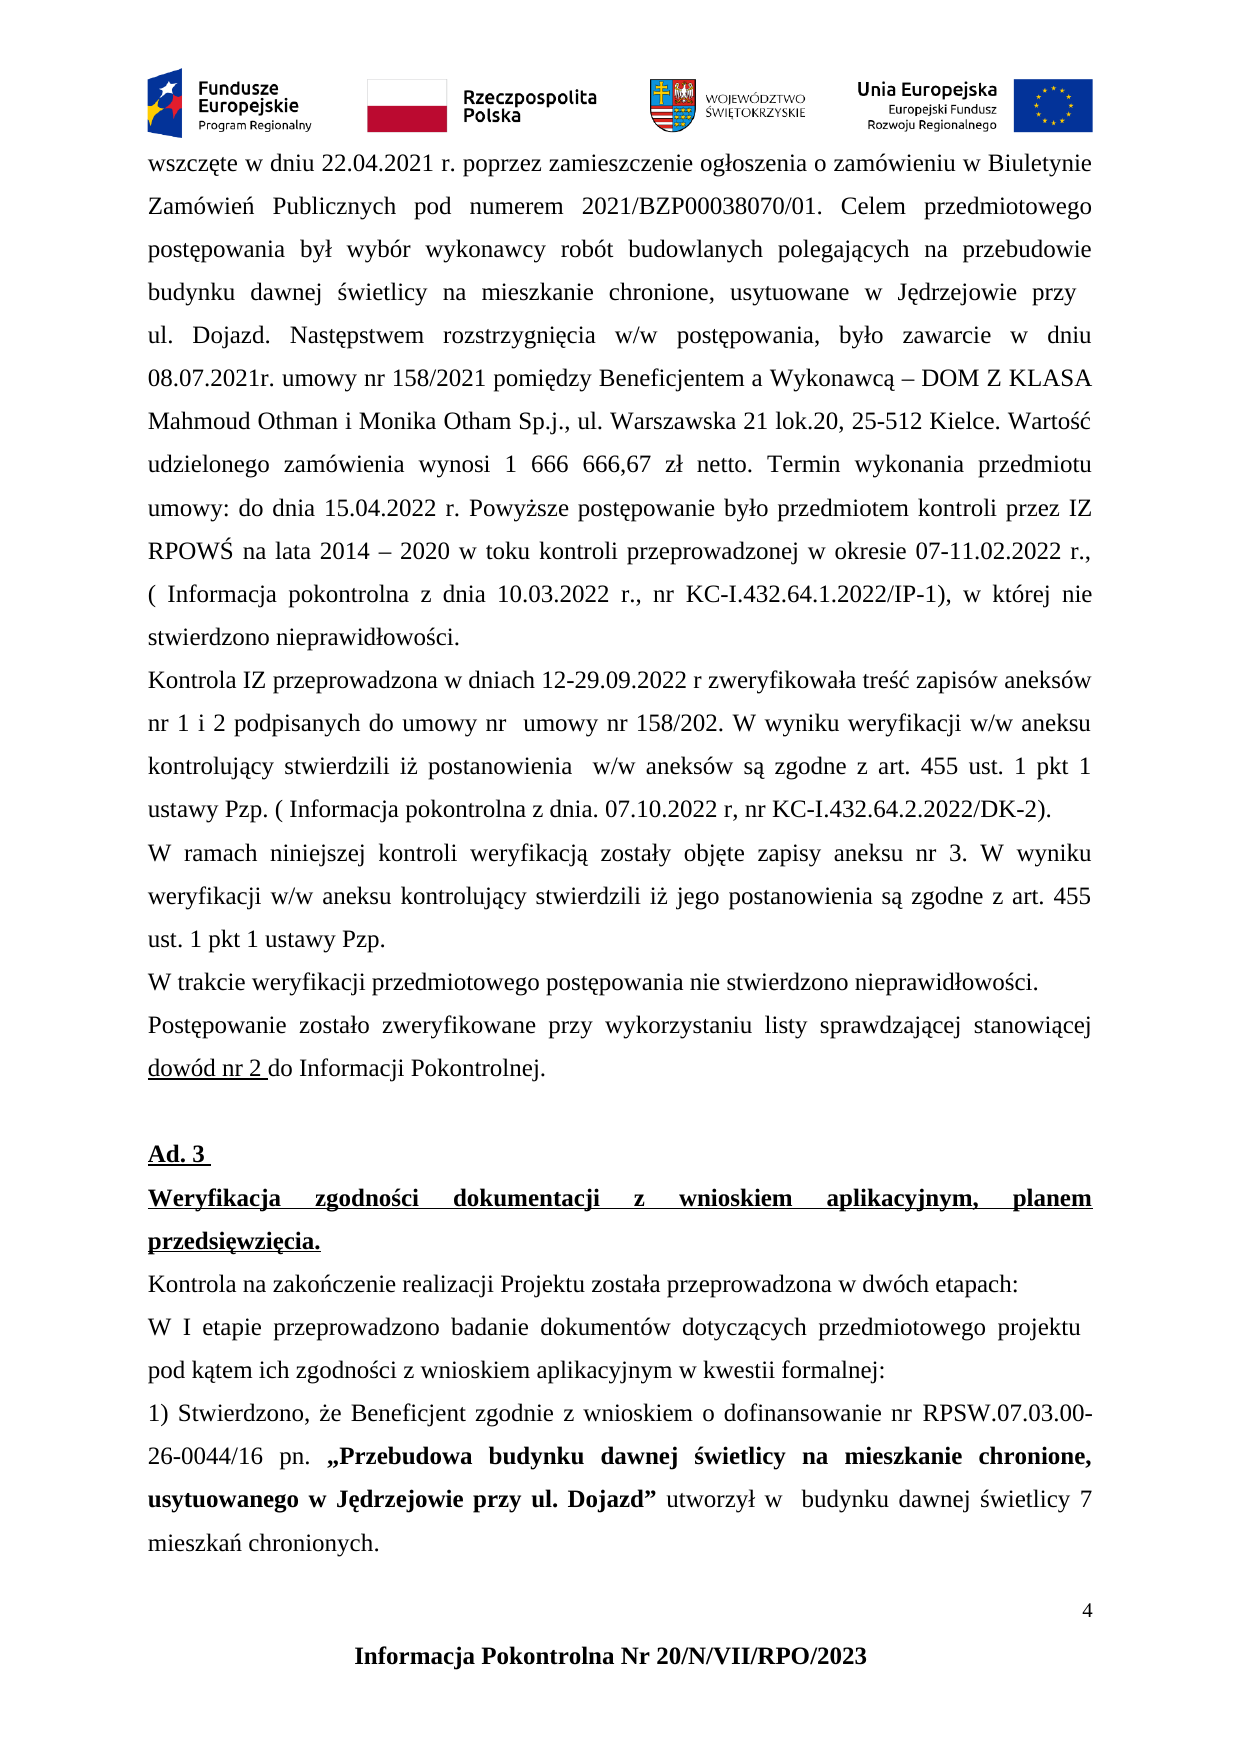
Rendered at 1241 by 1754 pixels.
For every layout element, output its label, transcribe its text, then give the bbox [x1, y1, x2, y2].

text Postępowanie zostało zweryfikowane przy wykorzystaniu listy sprawdzającej stanowiącej dowód nr 2 do Informacji Pokontrolnej. [148, 1010, 1093, 1082]
text Kontrola na zakończenie realizacji Projektu została przeprowadzona w dwóch etapach: [148, 1269, 1093, 1298]
text 1) Stwierdzono, że Beneficjent zgodnie z wnioskiem o dofinansowanie nr RPSW.07.03.00-26-0044/16 pn. „Przebudowa budynku dawnej świetlicy na mieszkanie chronione, usytuowanego w Jędrzejowie przy ul. Dojazd” utworzył w budynku dawnej świetlicy 7 mieszkań chronionych. [148, 1398, 1093, 1556]
text Weryfikacja zgodności dokumentacji z wnioskiem aplikacyjnym, planem przedsięwzięcia. [148, 1183, 1093, 1208]
text W I etapie przeprowadzono badanie dokumentów dotyczących przedmiotowego projektu pod kątem ich zgodności z wnioskiem aplikacyjnym w kwestii formalnej: [148, 1312, 1093, 1384]
text W ramach niniejszej kontroli weryfikacją zostały objęte zapisy aneksu nr 3. W wyniku weryfikacji w/w aneksu kontrolujący stwierdzili iż jego postanowienia są zgodne z art. 455 ust. 1 pkt 1 ustawy Pzp. [148, 838, 1093, 953]
text Weryfikacja zgodności dokumentacji z wnioskiem aplikacyjnym, planem przedsięwzięcia. [148, 1209, 1093, 1254]
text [148, 148, 1093, 651]
text W trakcie weryfikacji przedmiotowego postępowania nie stwierdzono nieprawidłowości. [148, 967, 1093, 996]
text Kontrola IZ przeprowadzona w dniach 12-29.09.2022 r zweryfikowała treść zapisów aneksów nr 1 i 2 podpisanych do umowy nr umowy nr 158/202. W wyniku weryfikacji w/w aneksu kontrolujący stwierdzili iż postanowienia w/w aneksów są zgodne z art. 455 ust. 1 pkt 1 ustawy Pzp. ( Informacja pokontrolna z dnia. 07.10.2022 r, nr KC-I.432.64.2.2022/DK-2). [148, 665, 1093, 823]
text Ad. 3 [148, 1139, 1093, 1168]
picture [147, 68, 1093, 138]
